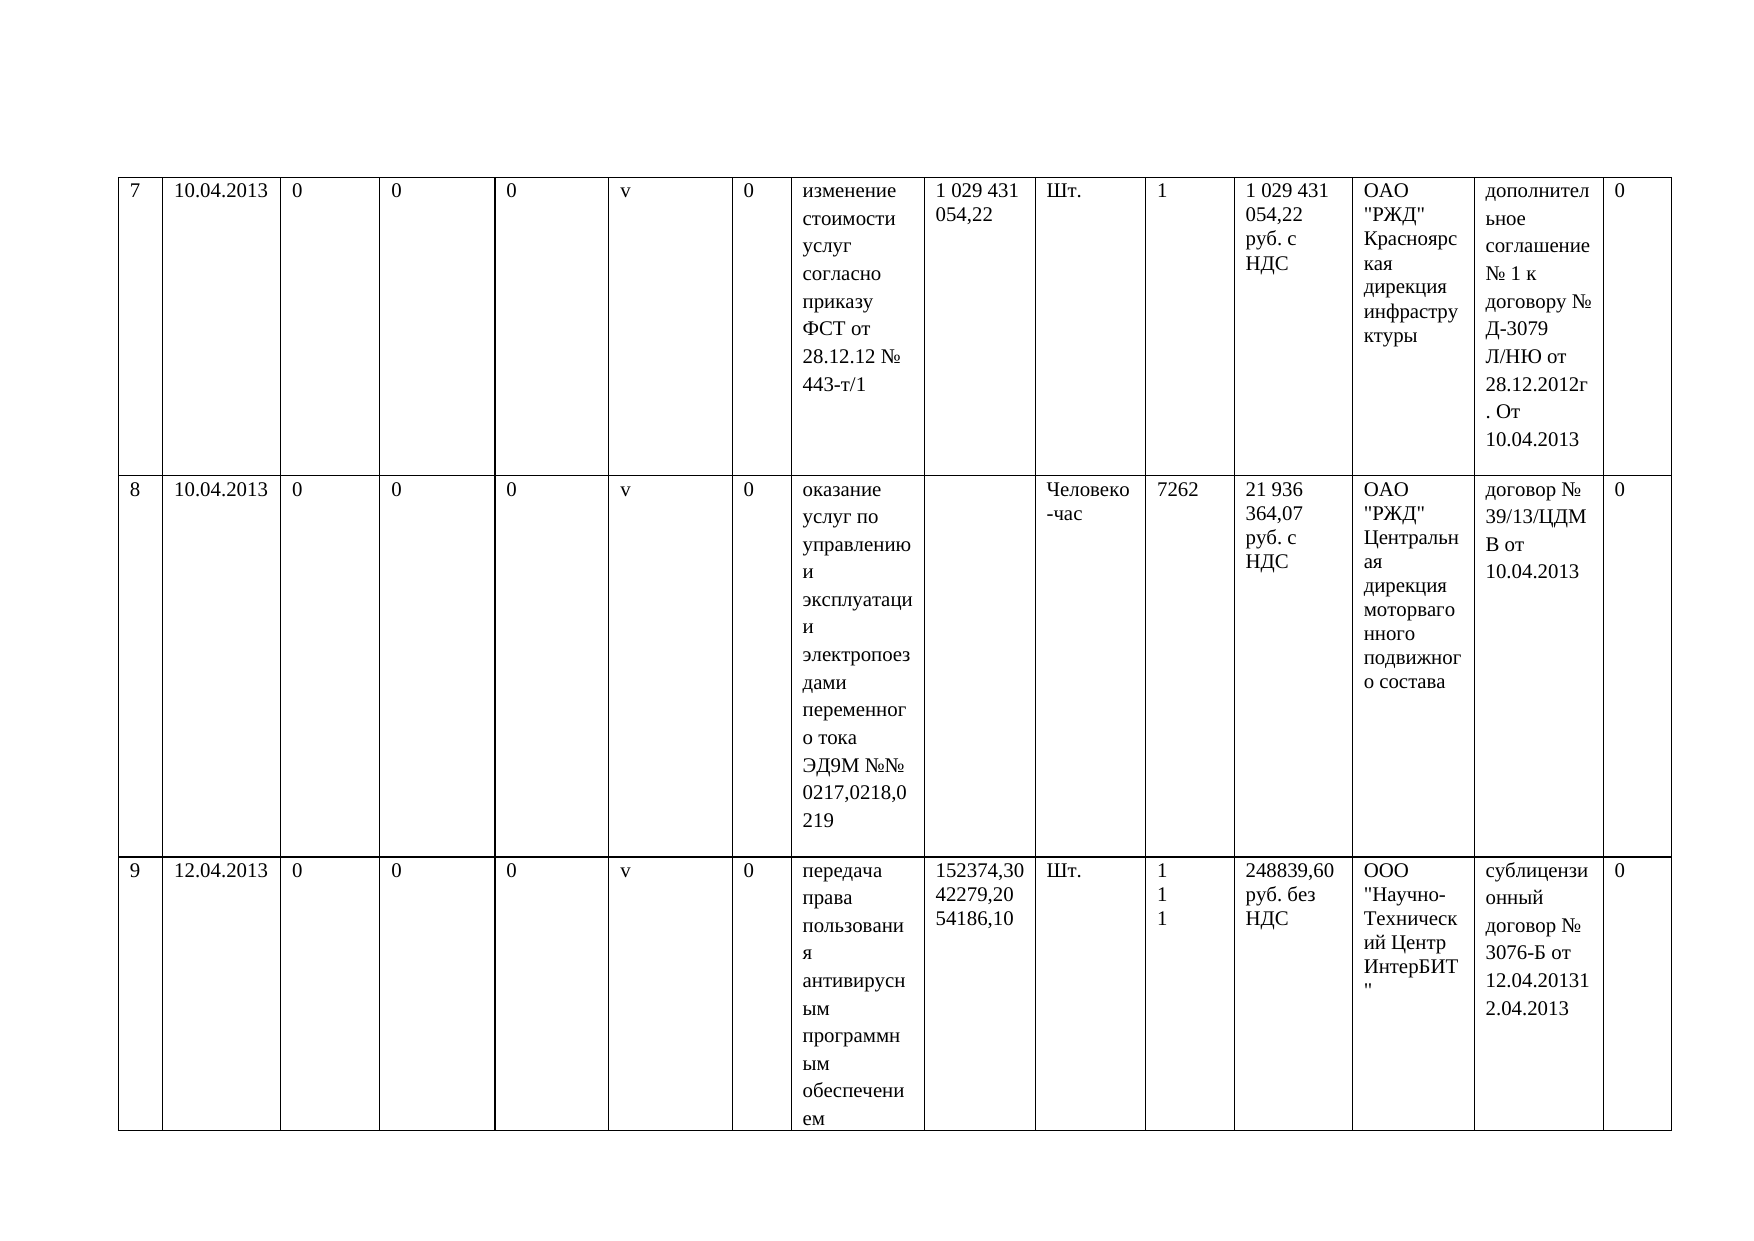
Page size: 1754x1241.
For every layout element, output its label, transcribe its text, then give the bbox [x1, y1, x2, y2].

table_cell 0 [281, 178, 379, 475]
table_cell 0 [380, 858, 494, 1130]
table_cell договор № 39/13/ЦДМВ от 10.04.2013 [1475, 476, 1603, 856]
table_cell 0 [733, 858, 791, 1130]
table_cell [925, 858, 1035, 1130]
table_cell 0 [1604, 858, 1671, 1130]
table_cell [1475, 858, 1603, 1130]
table_cell Шт. [1036, 178, 1145, 475]
table_cell 21 936 364,07 руб. с НДС [1235, 476, 1352, 856]
table_cell 10.04.2013 [163, 178, 280, 475]
table_cell 7262 [1146, 476, 1234, 856]
table_cell 8 [119, 476, 162, 856]
table_cell дополнительное соглашение № 1 к договору № Д-3079 Л/НЮ от 28.12.2012г. От 10.04.2013 [1475, 178, 1603, 475]
table_cell 0 [1604, 178, 1671, 475]
table_cell 1 029 431 054,22 [925, 178, 1035, 475]
table_cell 0 [496, 858, 608, 1130]
table_cell v [609, 858, 732, 1130]
table_cell 0 [380, 178, 494, 475]
table_cell 1 [1146, 178, 1234, 475]
table_cell v [609, 178, 732, 475]
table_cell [792, 858, 924, 1130]
table_cell 1 029 431 054,22 руб. с НДС [1235, 178, 1352, 475]
table_cell 0 [281, 476, 379, 856]
table_cell 0 [496, 178, 608, 475]
table_cell Шт. [1036, 858, 1145, 1130]
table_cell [1235, 858, 1352, 1130]
table_cell 0 [733, 476, 791, 856]
table_cell 0 [733, 178, 791, 475]
table_cell 0 [380, 476, 494, 856]
table_cell 0 [1604, 476, 1671, 856]
table_cell 0 [281, 858, 379, 1130]
table_cell оказание услуг по управлению и эксплуатации электропоездами переменного тока ЭД9М №№ 0217,0218,0219 [792, 476, 924, 856]
table_cell 0 [496, 476, 608, 856]
table_cell 1 1 1 [1146, 858, 1234, 1130]
table_cell изменение стоимости услуг согласно приказу ФСТ от 28.12.12 № 443-т/1 [792, 178, 924, 475]
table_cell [1353, 858, 1474, 1130]
table_cell ОАО "РЖД" Центральная дирекция моторвагонного подвижного состава [1353, 476, 1474, 856]
table_cell [925, 476, 1035, 856]
table_cell 12.04.2013 [163, 858, 280, 1130]
table_cell Человеко-час [1036, 476, 1145, 856]
table_cell 10.04.2013 [163, 476, 280, 856]
table_cell v [609, 476, 732, 856]
table_cell 7 [119, 178, 162, 475]
table_cell 9 [119, 858, 162, 1130]
table_cell ОАО "РЖД" Красноярская дирекция инфраструктуры [1353, 178, 1474, 475]
